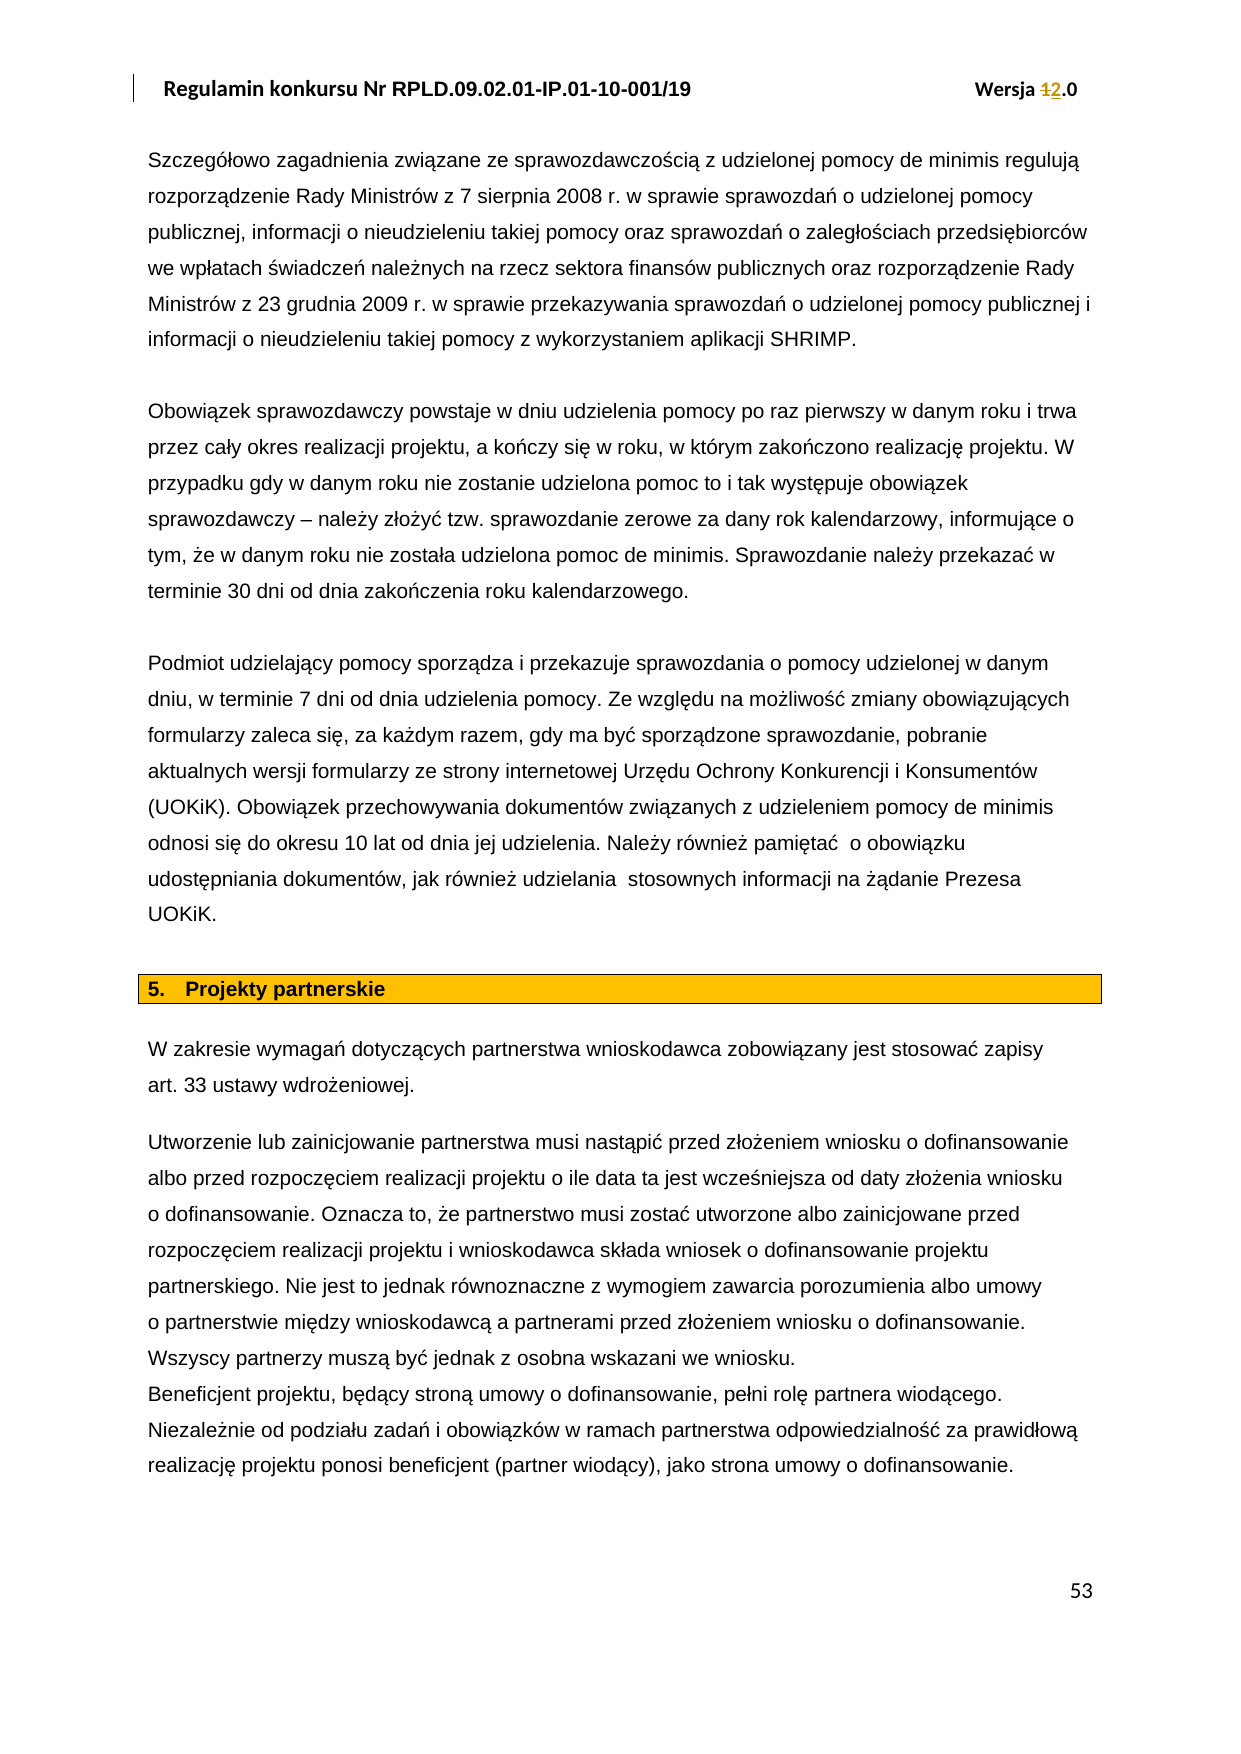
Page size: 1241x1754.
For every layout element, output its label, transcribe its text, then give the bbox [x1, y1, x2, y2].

text Utworzenie lub zainicjowanie partnerstwa musi nastąpić przed złożeniem wniosku o dofinansowanie albo przed rozpoczęciem realizacji projektu o ile data ta jest wcześniejsza od daty złożenia wniosku o dofinansowanie. Oznacza to, że partnerstwo musi zostać utworzone albo zainicjowane przed rozpoczęciem realizacji projektu i wnioskodawca składa wniosek o dofinansowanie projektu partnerskiego. Nie jest to jednak równoznaczne z wymogiem zawarcia porozumienia albo umowy o partnerstwie między wnioskodawcą a partnerami przed złożeniem wniosku o dofinansowanie. Wszyscy partnerzy muszą być jednak z osobna wskazani we wniosku. [148, 1130, 1093, 1369]
text W zakresie wymagań dotyczących partnerstwa wnioskodawca zobowiązany jest stosować zapisy art. 33 ustawy wdrożeniowej. [148, 1037, 1093, 1097]
list Podmiot udzielający pomocy sporządza i przekazuje sprawozdania o pomocy udzielonej w danym dniu, w terminie 7 dni od dnia udzielenia pomocy. Ze względu na możliwość zmiany obowiązujących formularzy zaleca się, za każdym razem, gdy ma być sporządzone sprawozdanie, pobranie aktualnych wersji formularzy ze strony internetowej Urzędu Ochrony Konkurencji i Konsumentów (UOKiK). Obowiązek przechowywania dokumentów związanych z udzieleniem pomocy de minimis odnosi się do okresu 10 lat od dnia jej udzielenia. Należy również pamiętać o obowiązku udostępniania dokumentów, jak również udzielania stosownych informacji na żądanie Prezesa UOKiK. [148, 651, 1093, 926]
text Beneficjent projektu, będący stroną umowy o dofinansowanie, pełni rolę partnera wiodącego. Niezależnie od podziału zadań i obowiązków w ramach partnerstwa odpowiedzialność za prawidłową realizację projektu ponosi beneficjent (partner wiodący), jako strona umowy o dofinansowanie. [148, 1381, 1093, 1477]
list Szczegółowo zagadnienia związane ze sprawozdawczością z udzielonej pomocy de minimis regulują rozporządzenie Rady Ministrów z 7 sierpnia 2008 r. w sprawie sprawozdań o udzielonej pomocy publicznej, informacji o nieudzieleniu takiej pomocy oraz sprawozdań o zaległościach przedsiębiorców we wpłatach świadczeń należnych na rzecz sektora finansów publicznych oraz rozporządzenie Rady Ministrów z 23 grudnia 2009 r. w sprawie przekazywania sprawozdań o udzielonej pomocy publicznej i informacji o nieudzieleniu takiej pomocy z wykorzystaniem aplikacji SHRIMP. [148, 148, 1093, 351]
list Projekty partnerskie [139, 975, 1101, 1003]
list Obowiązek sprawozdawczy powstaje w dniu udzielenia pomocy po raz pierwszy w danym roku i trwa przez cały okres realizacji projektu, a kończy się w roku, w którym zakończono realizację projektu. W przypadku gdy w danym roku nie zostanie udzielona pomoc to i tak występuje obowiązek sprawozdawczy – należy złożyć tzw. sprawozdanie zerowe za dany rok kalendarzowy, informujące o tym, że w danym roku nie została udzielona pomoc de minimis. Sprawozdanie należy przekazać w terminie 30 dni od dnia zakończenia roku kalendarzowego. [148, 399, 1093, 603]
